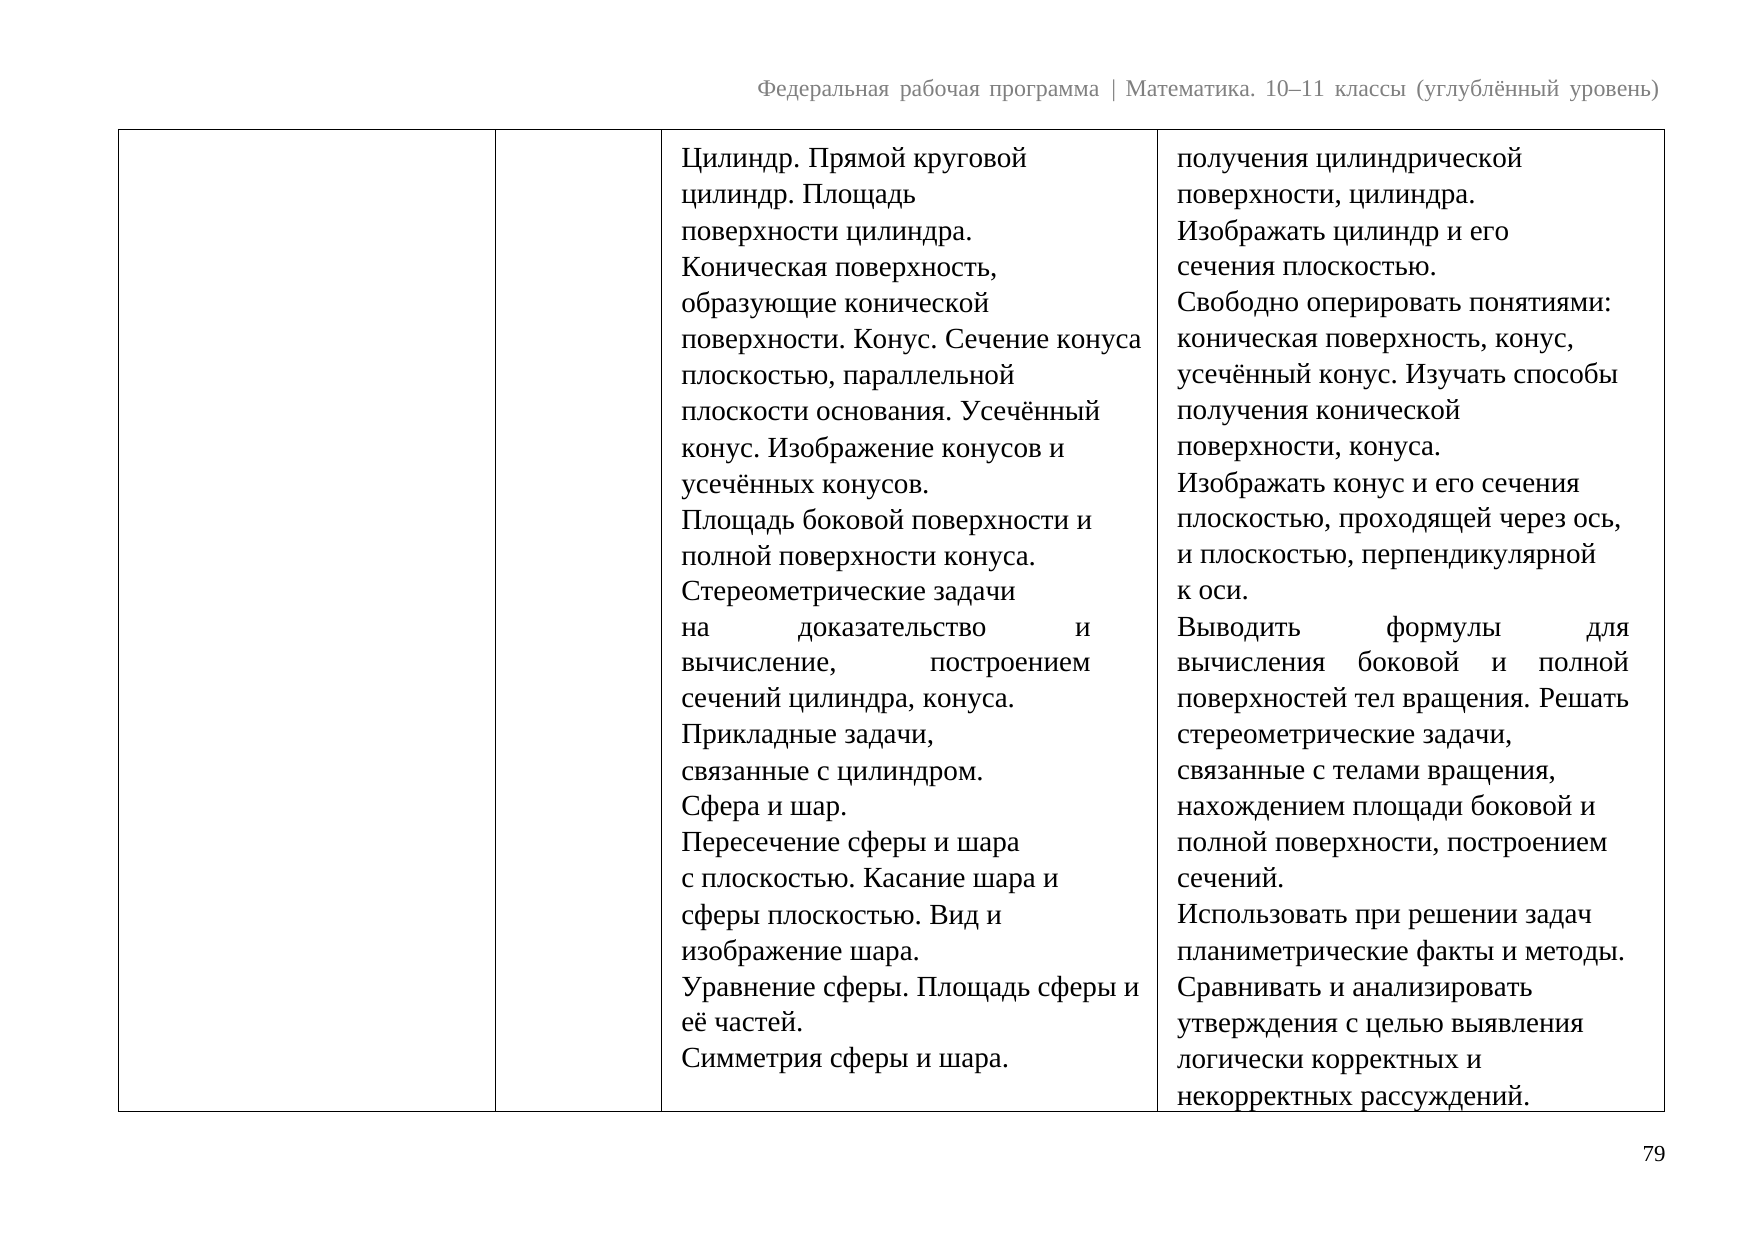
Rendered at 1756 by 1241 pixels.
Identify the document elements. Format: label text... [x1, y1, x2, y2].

table_header [119, 130, 495, 1111]
table_header Цилиндр. Прямой круговой цилиндр. Площадь поверхности цилиндра. Коническая поверхность, образующие конической поверхности. Конус. Сечение конуса плоскостью, параллельной плоскости основания. Усечённый конус. Изображение конусов и усечённых конусов. Площадь боковой поверхности и полной поверхности конуса. Стереометрические задачи на доказательство и вычисление, построением сечений цилиндра, конуса. Прикладные задачи, связанные с цилиндром. Сфера и шар. Пересечение сферы и шара с плоскостью. Касание шара и сферы плоскостью. Вид и изображение шара. Уравнение сферы. Площадь сферы и её частей. Симметрия сферы и шара. [662, 130, 1157, 1111]
table_header [496, 130, 661, 1111]
table_header получения цилиндрической поверхности, цилиндра. Изображать цилиндр и его сечения плоскостью. Свободно оперировать понятиями: коническая поверхность, конус, усечённый конус. Изучать способы получения конической поверхности, конуса. Изображать конус и его сечения плоскостью, проходящей через ось, и плоскостью, перпендикулярной к оси. Выводить формулы для вычисления боковой и полной поверхностей тел вращения. Решать стереометрические задачи, связанные с телами вращения, нахождением площади боковой и полной поверхности, построением сечений. Использовать при решении задач планиметрические факты и методы. Сравнивать и анализировать утверждения с целью выявления логически корректных и некорректных рассуждений. [1158, 130, 1664, 1111]
